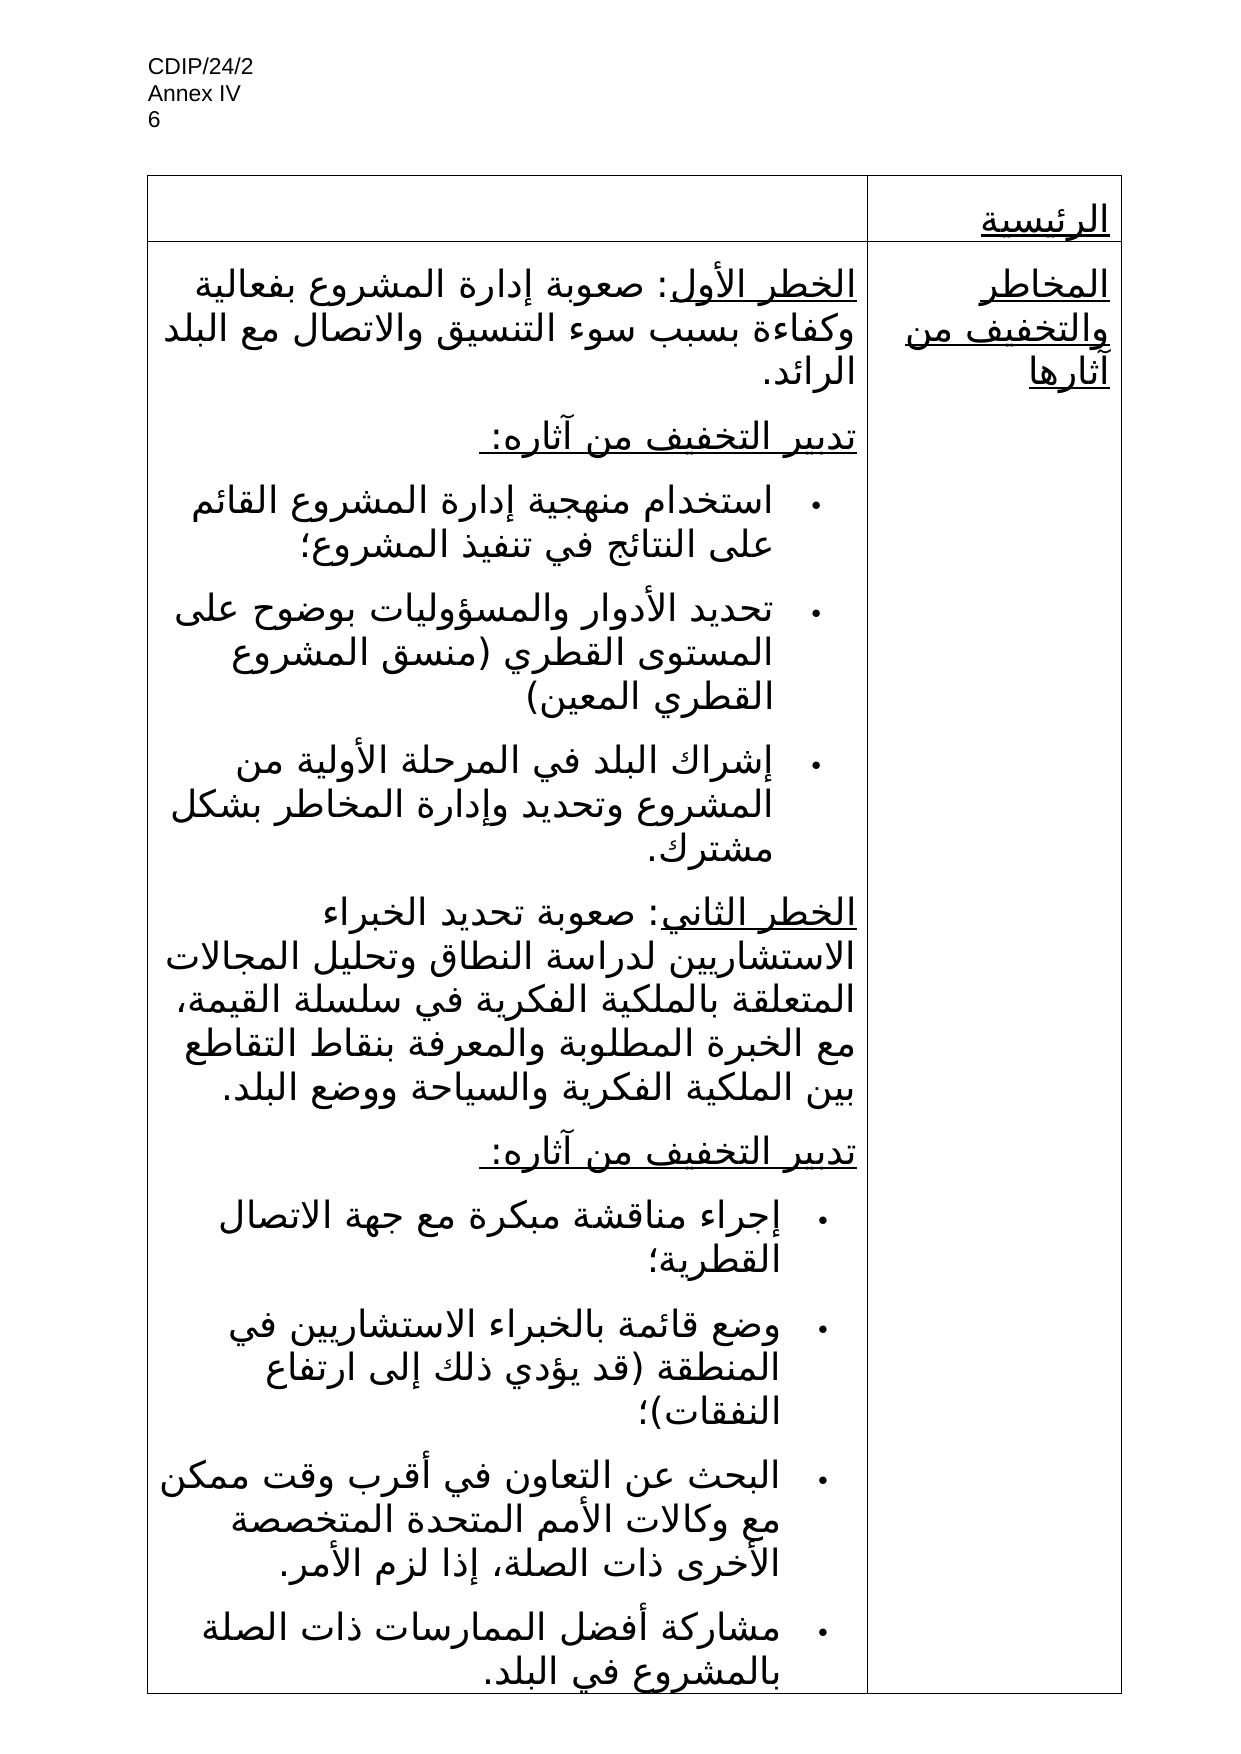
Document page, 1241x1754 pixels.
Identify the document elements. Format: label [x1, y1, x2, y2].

table_cell [148, 176, 867, 241]
table_cell [148, 242, 867, 1693]
table_cell [868, 176, 1121, 241]
table_cell [868, 242, 1121, 1693]
